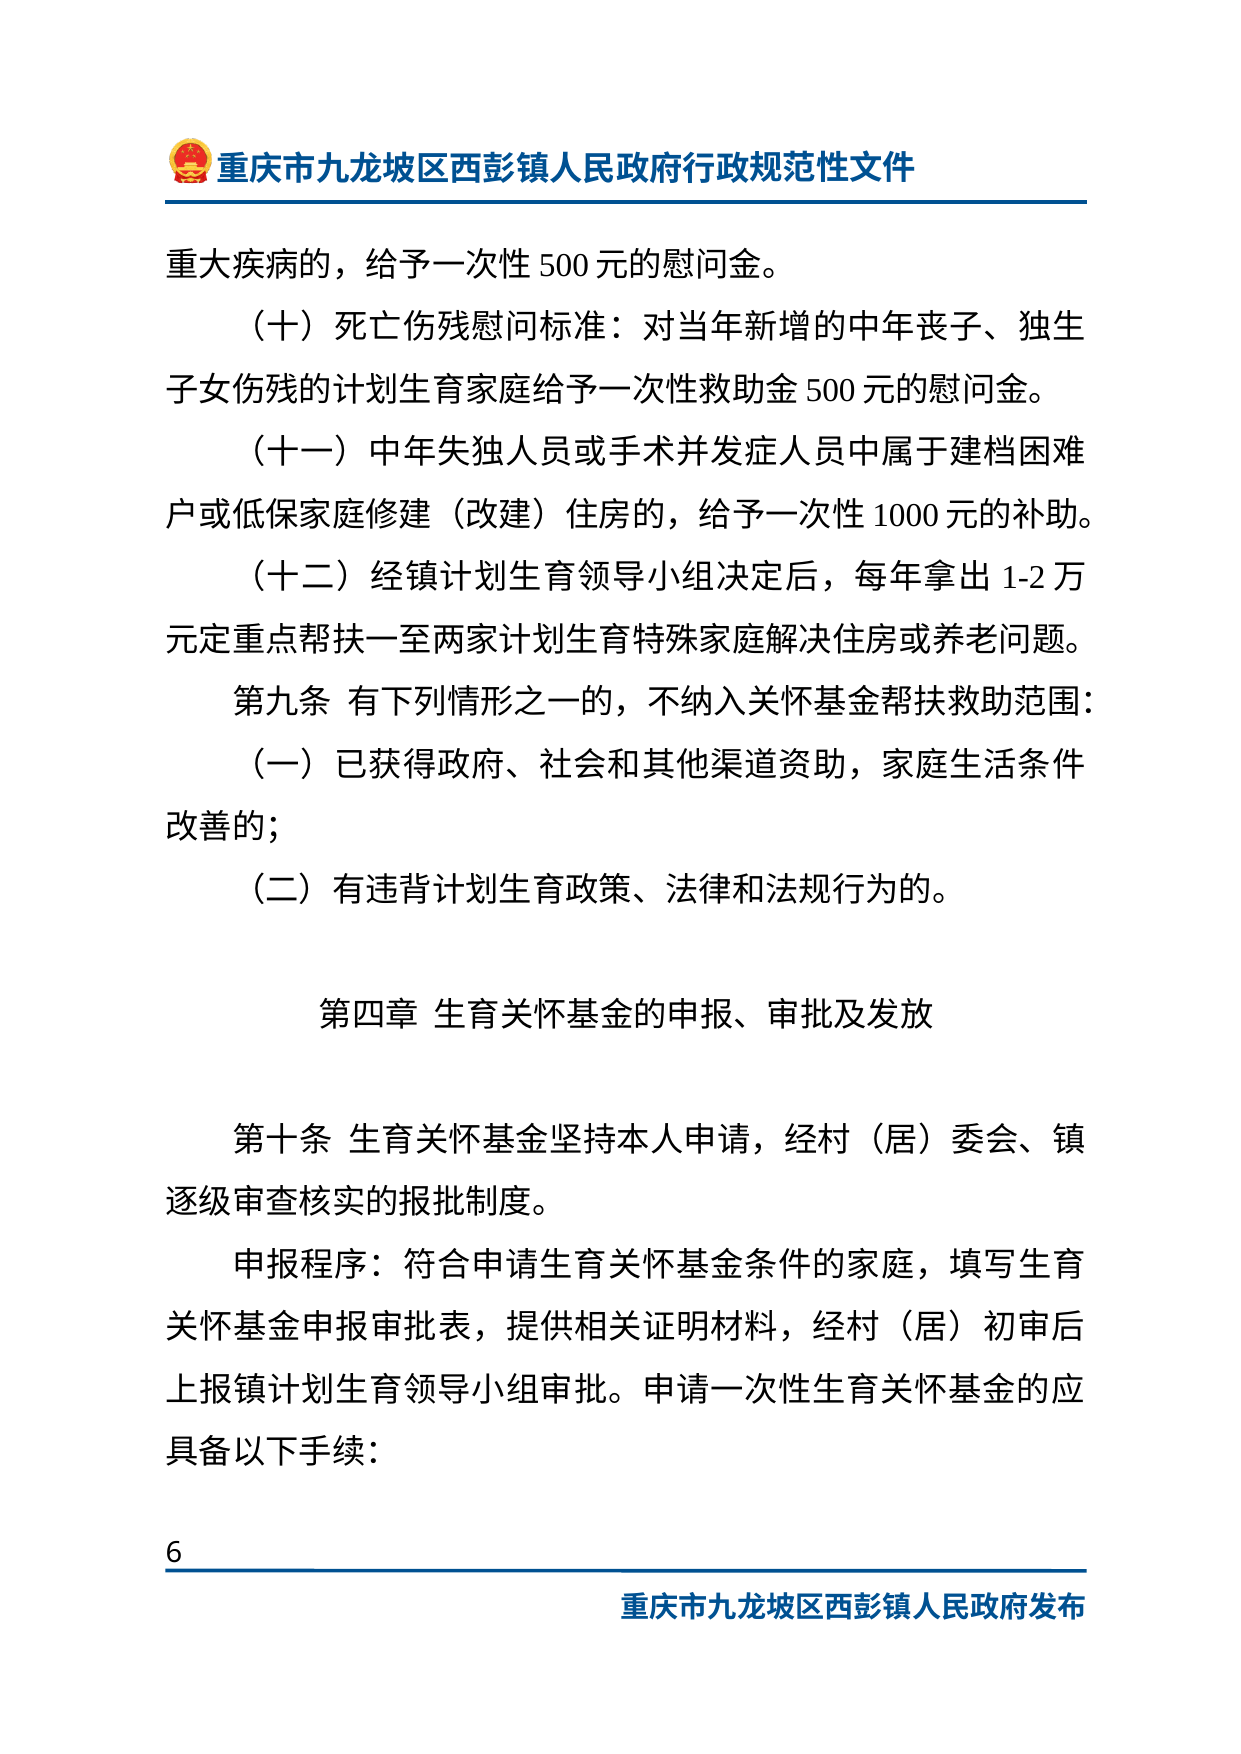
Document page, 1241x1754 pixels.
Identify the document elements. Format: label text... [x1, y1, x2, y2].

text 第十条 生育关怀基金坚持本人申请，经村（居）委会、镇逐级审查核实的报批制度。 [165, 1101, 1087, 1226]
text （二）有违背计划生育政策、法律和法规行为的。 [165, 851, 1087, 914]
text （十二）经镇计划生育领导小组决定后，每年拿出1-2万元定重点帮扶一至两家计划生育特殊家庭解决住房或养老问题。 [165, 539, 1087, 664]
text （十）死亡伤残慰问标准：对当年新增的中年丧子、独生子女伤残的计划生育家庭给予一次性救助金500元的慰问金。 [165, 289, 1087, 414]
picture [165, 136, 216, 187]
text 第九条 有下列情形之一的，不纳入关怀基金帮扶救助范围： [165, 664, 1087, 726]
text （一）已获得政府、社会和其他渠道资助，家庭生活条件改善的； [165, 726, 1087, 851]
text 申报程序：符合申请生育关怀基金条件的家庭，填写生育关怀基金申报审批表，提供相关证明材料，经村（居）初审后上报镇计划生育领导小组审批。申请一次性生育关怀基金的应具备以下手续： [165, 1226, 1087, 1476]
text 第四章 生育关怀基金的申报、审批及发放 [165, 976, 1087, 1039]
text （十一）中年失独人员或手术并发症人员中属于建档困难户或低保家庭修建（改建）住房的，给予一次性1000元的补助。 [165, 414, 1087, 539]
text （九）临时慰问：手术并发症患者或特扶家庭成员中有患重大疾病的，给予一次性500元的慰问金。 [165, 226, 1087, 289]
